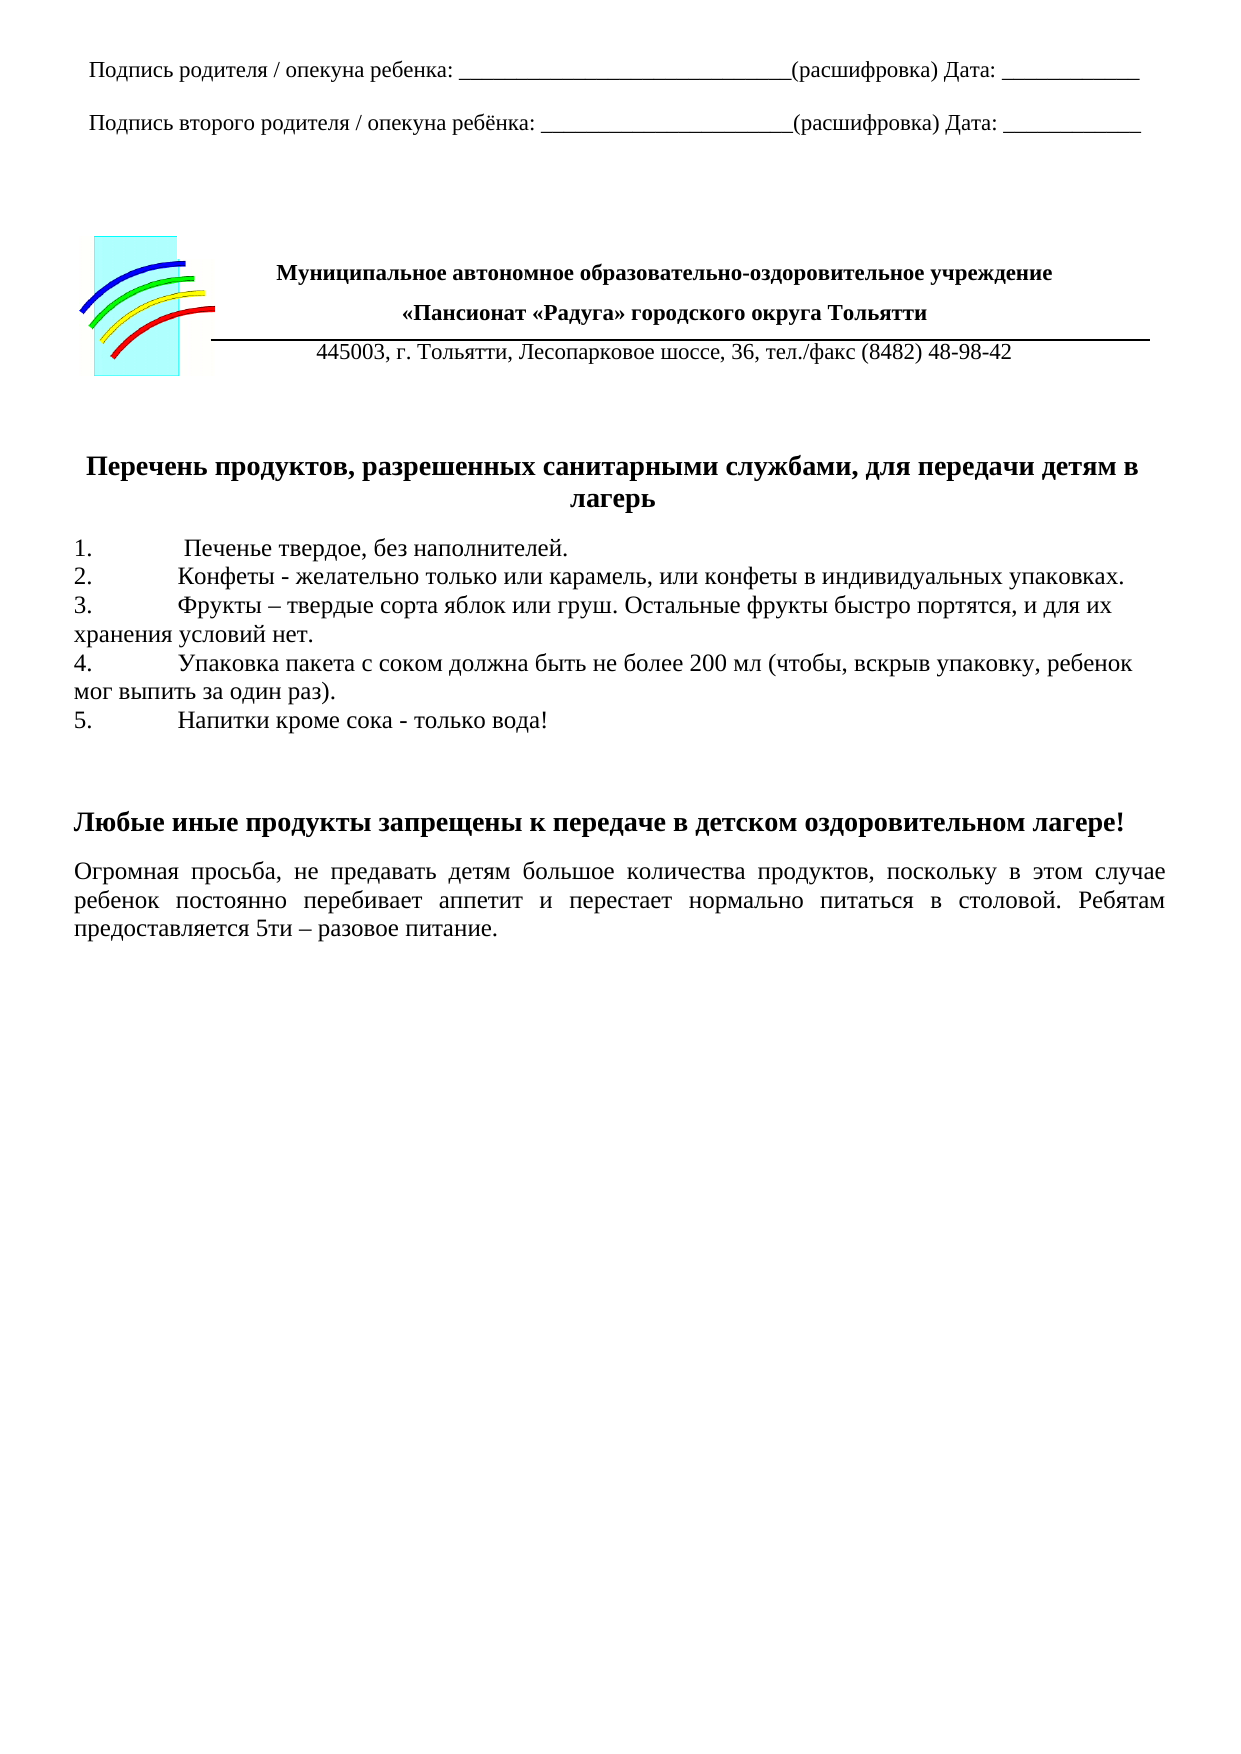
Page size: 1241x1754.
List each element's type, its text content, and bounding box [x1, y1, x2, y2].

text Огромная просьба, не предавать детям большое количества продуктов, поскольку в этом случае ребенок постоянно перебивает аппетит и перестает нормально питаться в столовой. Ребятам предоставляется 5ти – разовое питание. [74, 856, 1167, 942]
text Подпись родителя / опекуна ребенка: _____________________________(расшифровка) Дата: ____________ [88, 56, 1152, 82]
text Перечень продуктов, разрешенных санитарными службами, для передачи детям в лагерь [74, 449, 1152, 514]
text Любые иные продукты запрещены к передаче в детском оздоровительном лагере! [74, 805, 1181, 837]
text 445003, г. Тольятти, Лесопарковое шоссе, 36, тел./факс (8482) 48-98-42 [177, 338, 1152, 364]
list Напитки кроме сока - только вода! [74, 705, 1152, 734]
text Подпись второго родителя / опекуна ребёнка: ______________________(расшифровка) Дата: ____________ [88, 109, 1152, 135]
list Конфеты - желательно только или карамель, или конфеты в индивидуальных упаковках. [74, 561, 1152, 590]
list Фрукты – твердые сорта яблок или груш. Остальные фрукты быстро портятся, и для их хранения условий нет. [74, 590, 1152, 648]
text «Пансионат «Радуга» городского округа Тольятти [177, 299, 1152, 325]
list Печенье твердое, без наполнителей. [74, 533, 1152, 561]
list Упаковка пакета с соком должна быть не более 200 мл (чтобы, вскрыв упаковку, ребенок мог выпить за один раз). [74, 648, 1152, 705]
text Муниципальное автономное образовательно-оздоровительное учреждение [177, 259, 1152, 286]
picture [79, 236, 216, 376]
